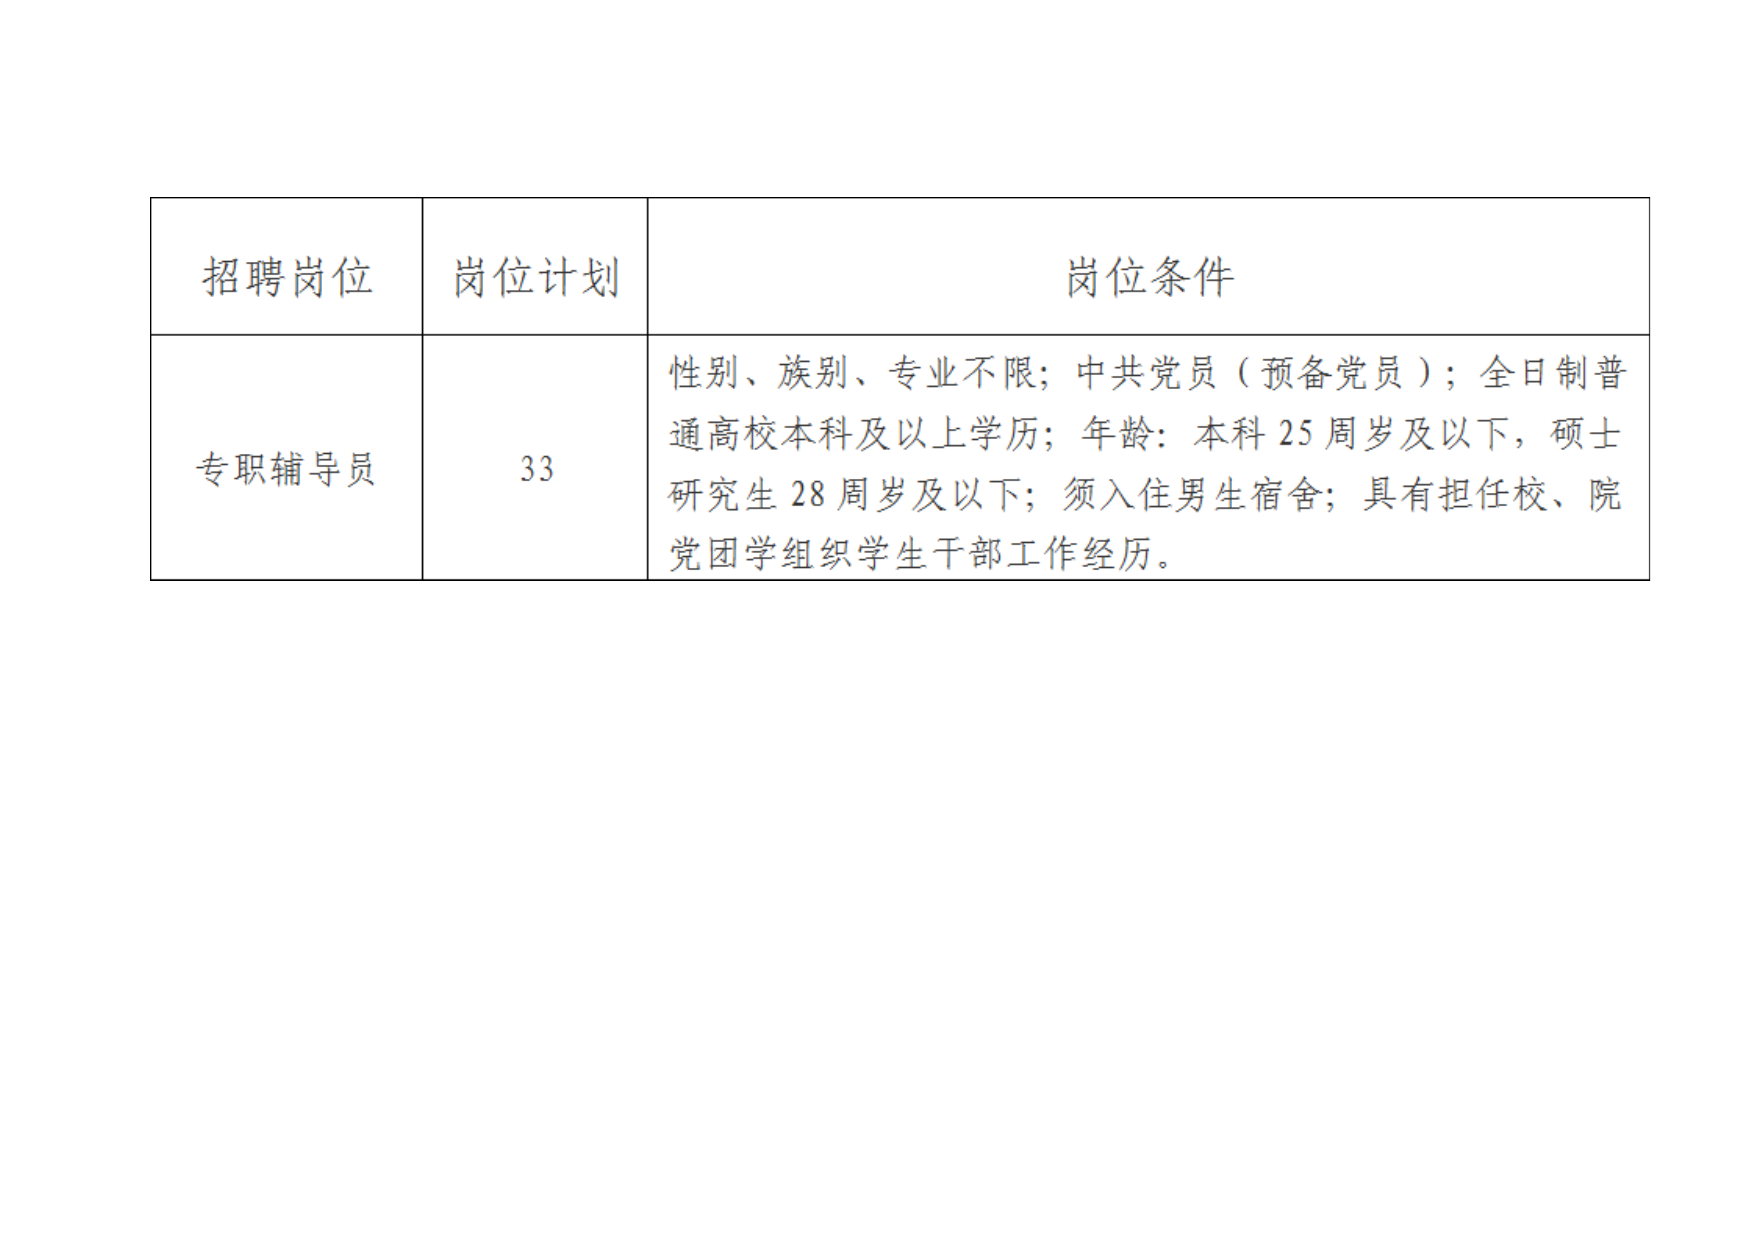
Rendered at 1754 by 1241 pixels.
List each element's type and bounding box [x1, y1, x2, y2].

picture [150, 197, 1651, 581]
